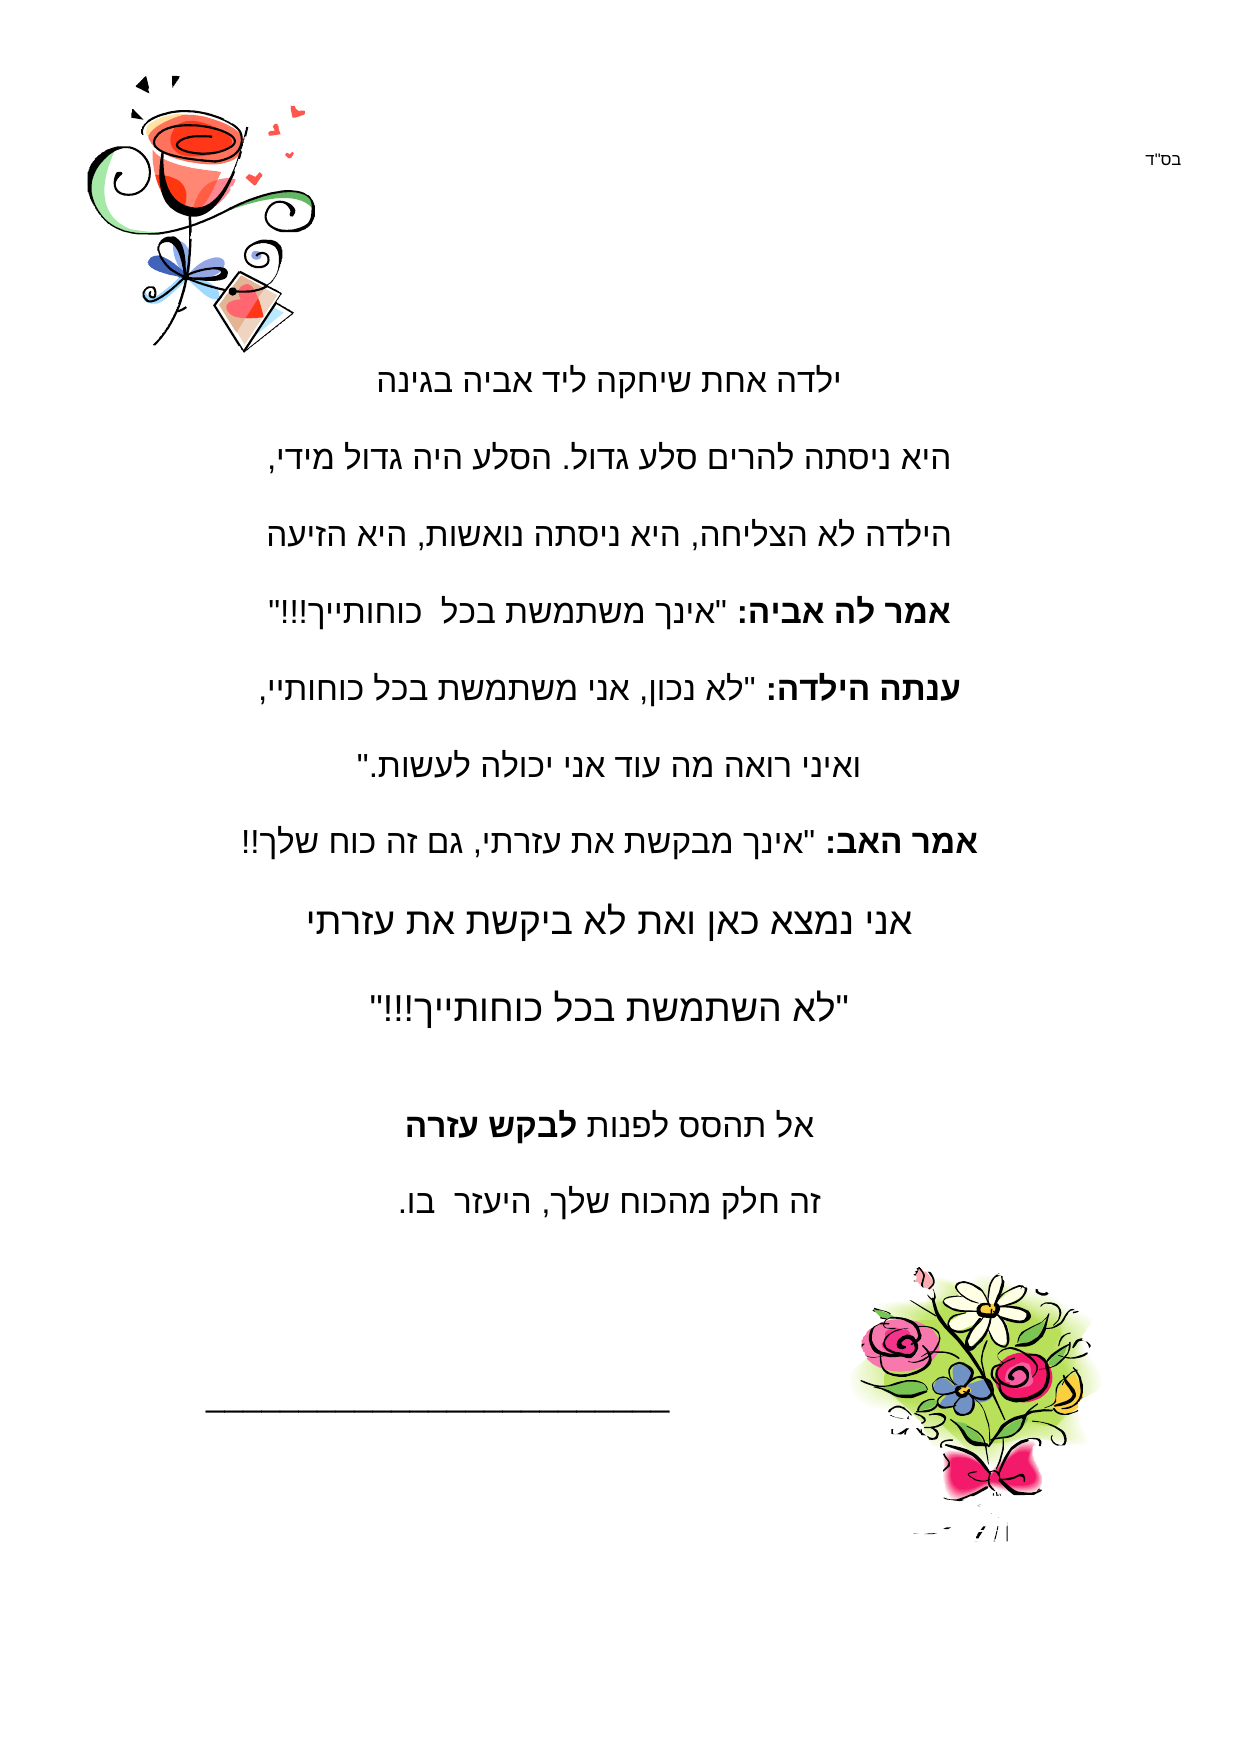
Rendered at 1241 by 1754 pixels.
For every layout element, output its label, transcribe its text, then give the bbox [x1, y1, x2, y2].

text אמר האב: "אינך מבקשת את עזרתי, גם זה כוח שלך!! [37, 823, 1181, 861]
text בס"ד [37, 150, 1181, 169]
text ילדה אחת שיחקה ליד אביה בגינה [37, 361, 1181, 400]
text אמר לה אביה: "אינך משתמשת בכל כוחותייך!!!" [37, 592, 1181, 630]
text אני נמצא כאן ואת לא ביקשת את עזרתי [37, 899, 1181, 943]
text ענתה הילדה: "לא נכון, אני משתמשת בכל כוחותיי, [37, 669, 1181, 707]
text אל תהסס לפנות לבקש עזרה [37, 1106, 1181, 1144]
text ואיני רואה מה עוד אני יכולה לעשות." [37, 746, 1181, 784]
text "לא השתמשת בכל כוחותייך!!!" [37, 986, 1181, 1029]
text זה חלק מהכוח שלך, היעזר בו. [37, 1183, 1181, 1221]
text הילדה לא הצליחה, היא ניסתה נואשות, היא הזיעה [37, 515, 1181, 553]
text היא ניסתה להרים סלע גדול. הסלע היה גדול מידי, [37, 438, 1181, 477]
text _________________________ [37, 1375, 1181, 1413]
